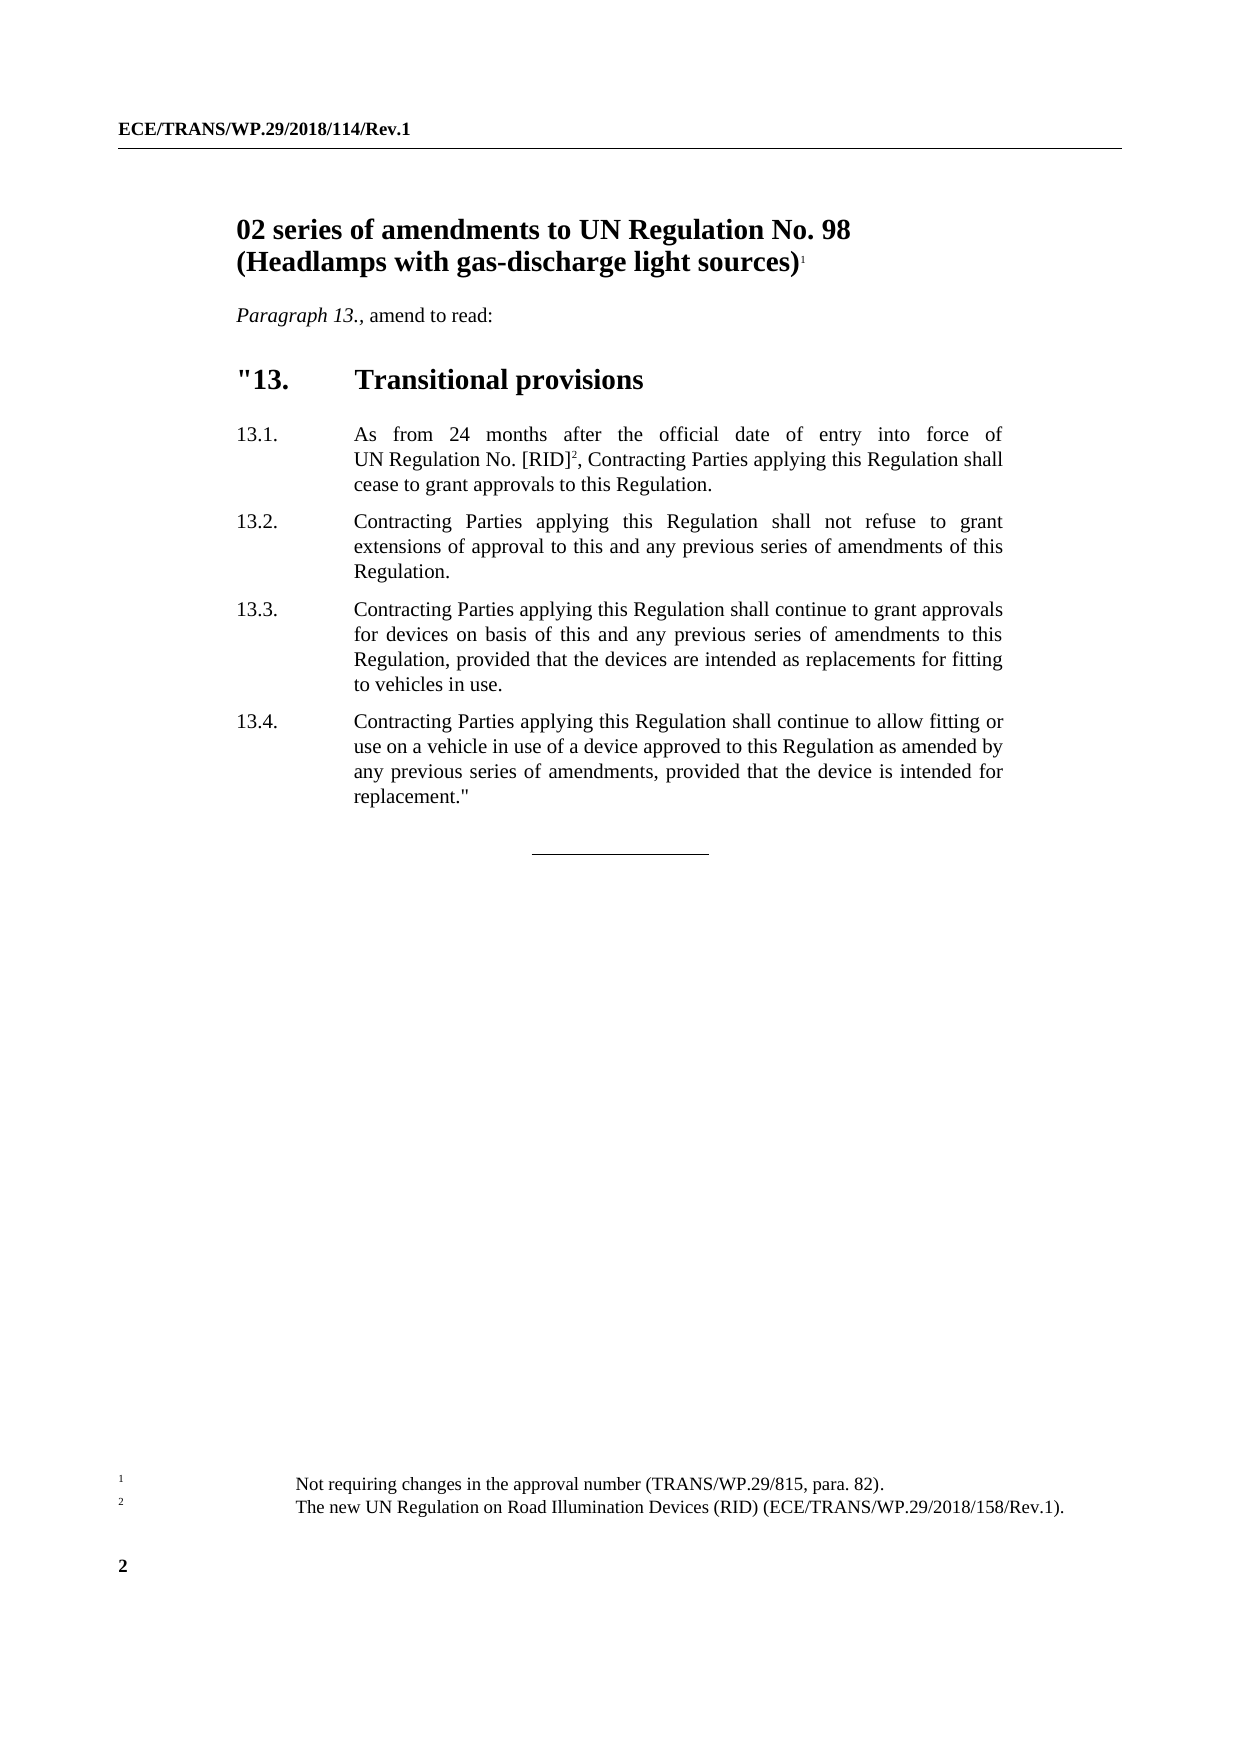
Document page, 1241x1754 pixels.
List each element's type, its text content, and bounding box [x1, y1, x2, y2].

text 13.1. As from 24 months after the official date of entry into force of UN Regulation No. [RID], Contracting Parties applying this Regulation shall cease to grant approvals to this Regulation. [236, 421, 1004, 496]
text Paragraph 13., amend to read: [236, 302, 1004, 327]
text 13.4. Contracting Parties applying this Regulation shall continue to allow fitting or use on a vehicle in use of a device approved to this Regulation as amended by any previous series of amendments, provided that the device is intended for replacement." [236, 708, 1004, 808]
text 13.3. Contracting Parties applying this Regulation shall continue to grant approvals for devices on basis of this and any previous series of amendments to this Regulation, provided that the devices are intended as replacements for fitting to vehicles in use. [236, 596, 1004, 696]
text 13.2. Contracting Parties applying this Regulation shall not refuse to grant extensions of approval to this and any previous series of amendments of this Regulation. [236, 508, 1004, 583]
text "13. Transitional provisions [118, 365, 1004, 396]
text 02 series of amendments to UN Regulation No. 98 (Headlamps with gas-discharge light sources) [118, 215, 1004, 277]
